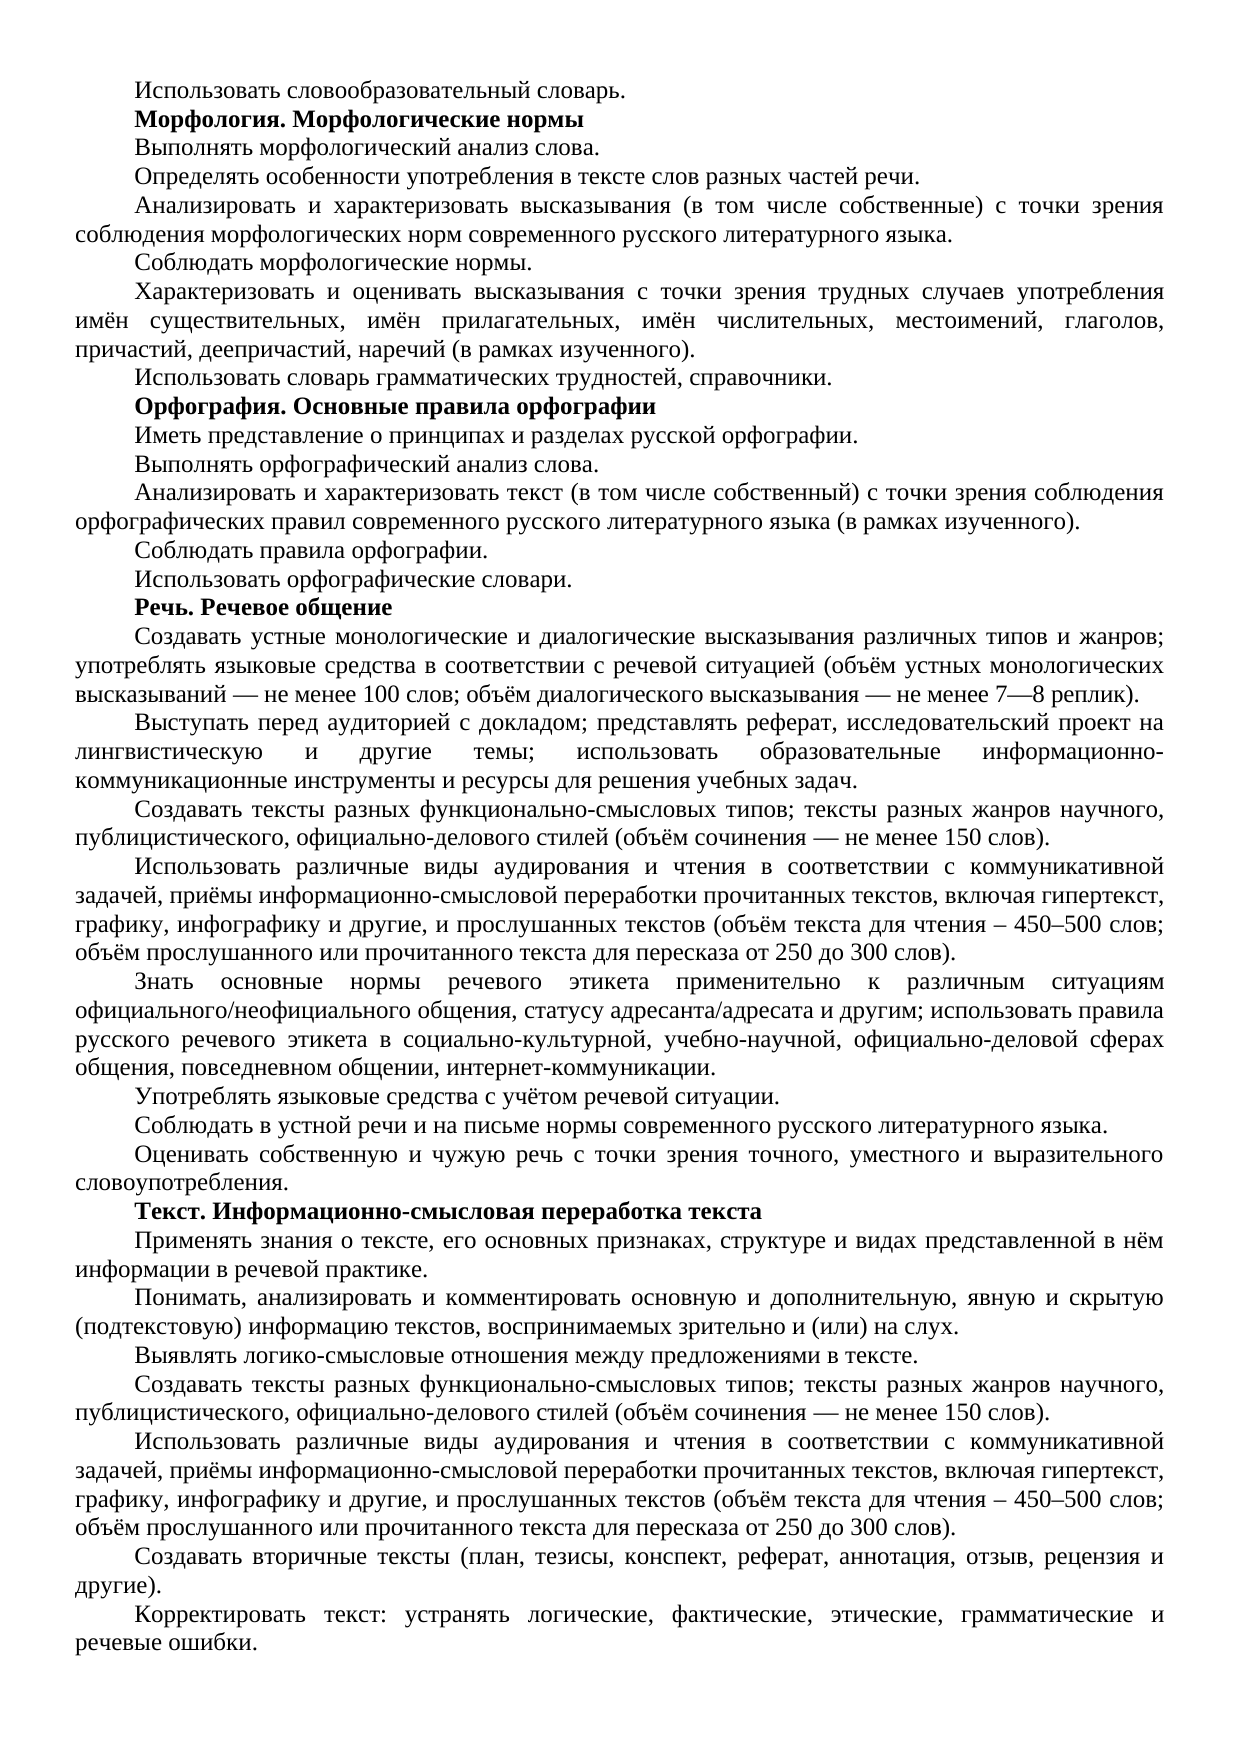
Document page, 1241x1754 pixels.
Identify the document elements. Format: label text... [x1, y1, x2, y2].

text Речь. Речевое общение [75, 592, 1165, 621]
text Соблюдать морфологические нормы. [75, 247, 1165, 276]
text Выявлять логико-смысловые отношения между предложениями в тексте. [75, 1340, 1165, 1369]
text Создавать вторичные тексты (план, тезисы, конспект, реферат, аннотация, отзыв, рецензия и другие). [75, 1541, 1165, 1599]
text Соблюдать правила орфографии. [75, 535, 1165, 564]
text Выполнять морфологический анализ слова. [75, 132, 1165, 161]
text Использовать словарь грамматических трудностей, справочники. [75, 362, 1165, 391]
text Применять знания о тексте, его основных признаках, структуре и видах представленной в нём информации в речевой практике. [75, 1225, 1165, 1282]
text Понимать, анализировать и комментировать основную и дополнительную, явную и скрытую (подтекстовую) информацию текстов, воспринимаемых зрительно и (или) на слух. [75, 1282, 1165, 1340]
text Использовать словообразовательный словарь. [75, 75, 1165, 104]
text Текст. Информационно-смысловая переработка текста [75, 1196, 1165, 1225]
text Орфография. Основные правила орфографии [75, 391, 1165, 420]
text Выполнять орфографический анализ слова. [75, 449, 1165, 477]
text Определять особенности употребления в тексте слов разных частей речи. [75, 161, 1165, 190]
text Анализировать и характеризовать текст (в том числе собственный) с точки зрения соблюдения орфографических правил современного русского литературного языка (в рамках изученного). [75, 477, 1165, 535]
text Иметь представление о принципах и разделах русской орфографии. [75, 420, 1165, 449]
text Морфология. Морфологические нормы [75, 104, 1165, 132]
text Характеризовать и оценивать высказывания с точки зрения трудных случаев употребления имён существительных, имён прилагательных, имён числительных, местоимений, глаголов, причастий, деепричастий, наречий (в рамках изученного). [75, 276, 1165, 362]
text Соблюдать в устной речи и на письме нормы современного русского литературного языка. [75, 1110, 1165, 1139]
text Выступать перед аудиторией с докладом; представлять реферат, исследовательский проект на лингвистическую и другие темы; использовать образовательные информационно-коммуникационные инструменты и ресурсы для решения учебных задач. [75, 707, 1165, 794]
text Использовать различные виды аудирования и чтения в соответствии с коммуникативной задачей, приёмы информационно-смысловой переработки прочитанных текстов, включая гипертекст, графику, инфографику и другие, и прослушанных текстов (объём текста для чтения – 450–500 слов; объём прослушанного или прочитанного текста для пересказа от 250 до 300 слов). [75, 1426, 1165, 1541]
text Создавать тексты разных функционально-смысловых типов; тексты разных жанров научного, публицистического, официально-делового стилей (объём сочинения — не менее 150 слов). [75, 1369, 1165, 1426]
text Создавать устные монологические и диалогические высказывания различных типов и жанров; употреблять языковые средства в соответствии с речевой ситуацией (объём устных монологических высказываний — не менее 100 слов; объём диалогического высказывания — не менее 7—8 реплик). [75, 621, 1165, 707]
text Оценивать собственную и чужую речь с точки зрения точного, уместного и выразительного словоупотребления. [75, 1139, 1165, 1196]
text Знать основные нормы речевого этикета применительно к различным ситуациям официального/неофициального общения, статусу адресанта/адресата и другим; использовать правила русского речевого этикета в социально-культурной, учебно-научной, официально-деловой сферах общения, повседневном общении, интернет-коммуникации. [75, 966, 1165, 1081]
text Корректировать текст: устранять логические, фактические, этические, грамматические и речевые ошибки. [75, 1599, 1165, 1656]
text Использовать орфографические словари. [75, 564, 1165, 592]
text Создавать тексты разных функционально-смысловых типов; тексты разных жанров научного, публицистического, официально-делового стилей (объём сочинения — не менее 150 слов). [75, 794, 1165, 851]
text Использовать различные виды аудирования и чтения в соответствии с коммуникативной задачей, приёмы информационно-смысловой переработки прочитанных текстов, включая гипертекст, графику, инфографику и другие, и прослушанных текстов (объём текста для чтения – 450–500 слов; объём прослушанного или прочитанного текста для пересказа от 250 до 300 слов). [75, 851, 1165, 966]
text Употреблять языковые средства с учётом речевой ситуации. [75, 1081, 1165, 1110]
text Анализировать и характеризовать высказывания (в том числе собственные) с точки зрения соблюдения морфологических норм современного русского литературного языка. [75, 190, 1165, 247]
